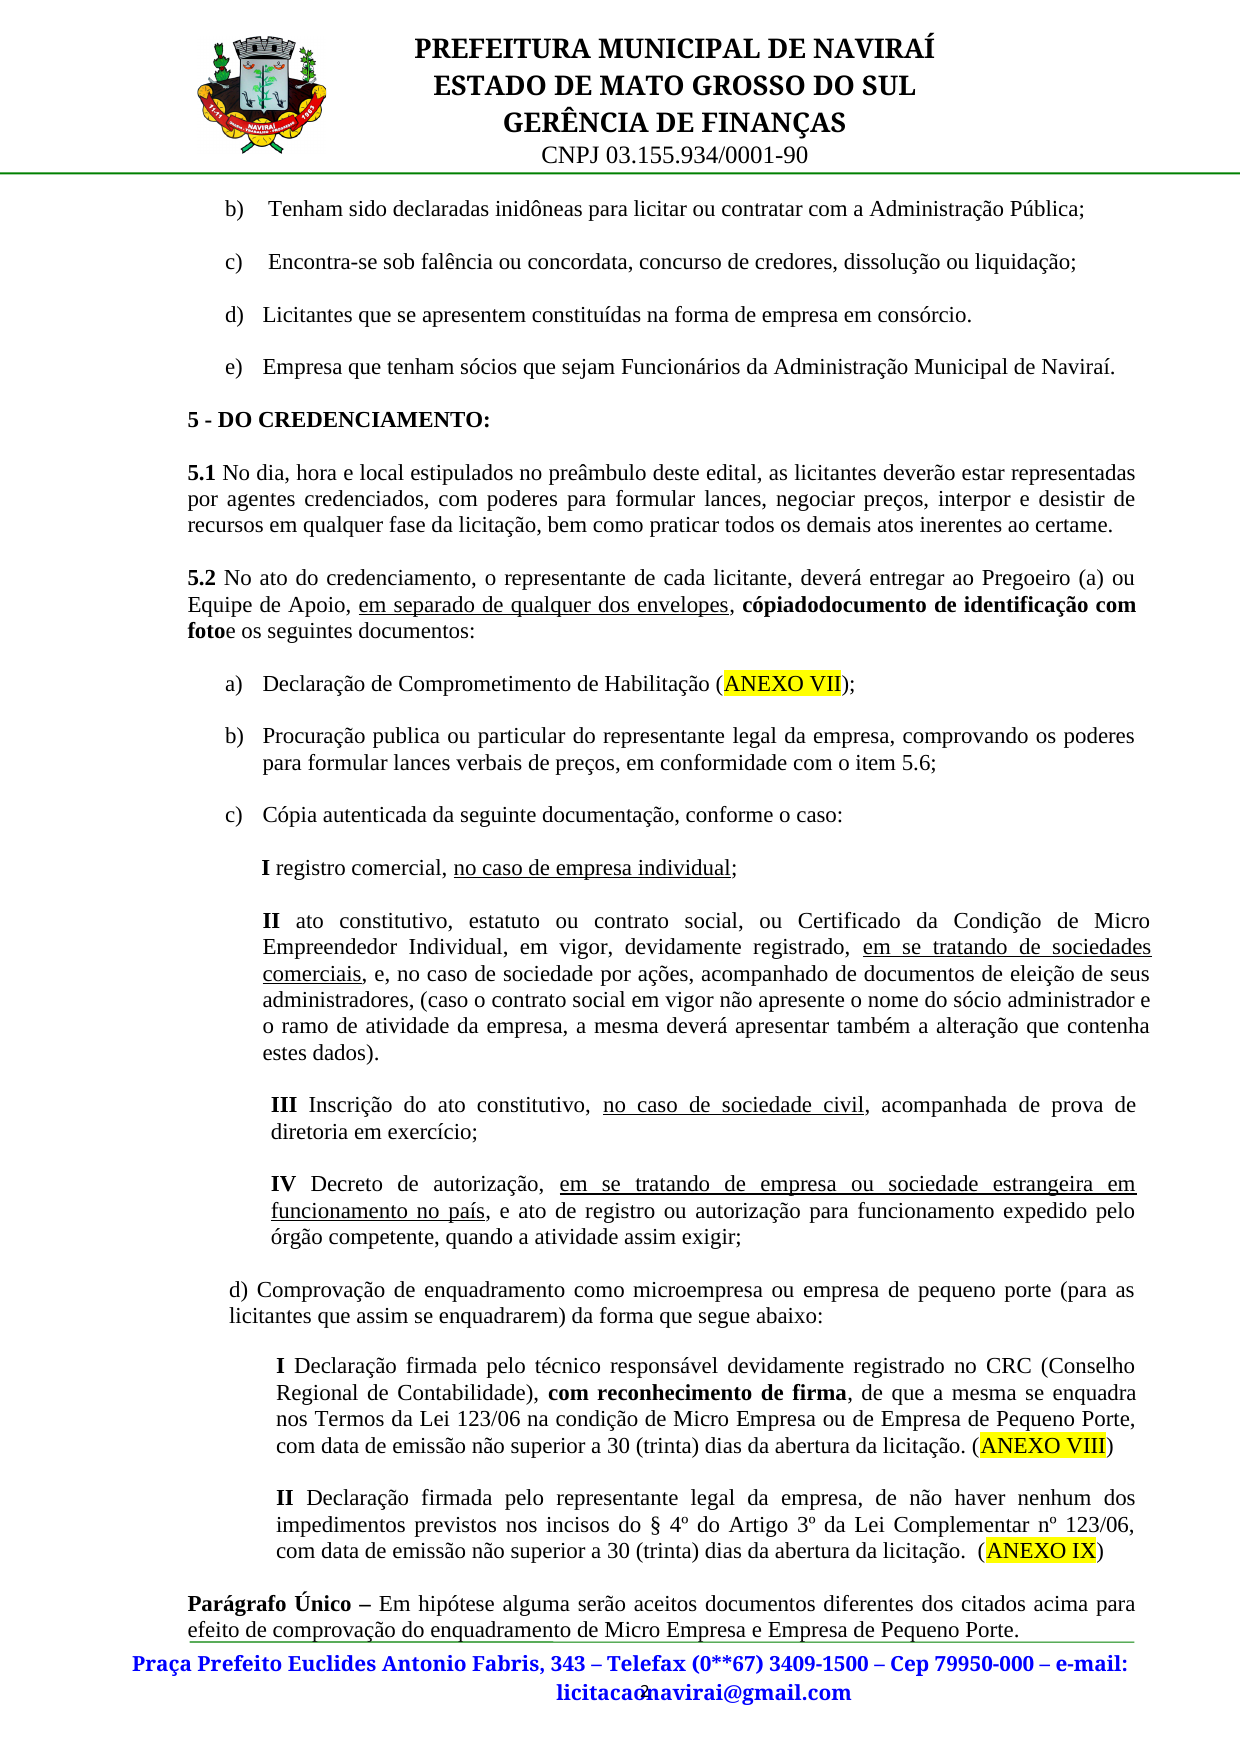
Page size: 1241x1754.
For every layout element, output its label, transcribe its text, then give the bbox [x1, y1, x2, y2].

text II ato constitutivo, estatuto ou contrato social, ou Certificado da Condição de Micro Empreendedor Individual, em vigor, devidamente registrado, em se tratando de sociedades comerciais, e, no caso de sociedade por ações, acompanhado de documentos de eleição de seus administradores, (caso o contrato social em vigor não apresente o nome do sócio administrador e o ramo de atividade da empresa, a mesma deverá apresentar também a alteração que contenha estes dados). [262, 907, 1152, 1065]
text 5.1 No dia, hora e local estipulados no preâmbulo deste edital, as licitantes deverão estar representadas por agentes credenciados, com poderes para formular lances, negociar preços, interpor e desistir de recursos em qualquer fase da licitação, bem como praticar todos os demais atos inerentes ao certame. [187, 459, 1137, 538]
list Procuração publica ou particular do representante legal da empresa, comprovando os poderes para formular lances verbais de preços, em conformidade com o item 5.6; [225, 722, 1137, 775]
text d) Comprovação de enquadramento como microempresa ou empresa de pequeno porte (para as licitantes que assim se enquadrarem) da forma que segue abaixo: [229, 1276, 1137, 1328]
text I Declaração firmada pelo técnico responsável devidamente registrado no CRC (Conselho Regional de Contabilidade), com reconhecimento de firma, de que a mesma se enquadra nos Termos da Lei 123/06 na condição de Micro Empresa ou de Empresa de Pequeno Porte, com data de emissão não superior a 30 (trinta) dias da abertura da licitação. (ANEXO VIII) [276, 1353, 1137, 1458]
list Licitantes que se apresentem constituídas na forma de empresa em consórcio. [225, 301, 1137, 327]
list Encontra-se sob falência ou concordata, concurso de credores, dissolução ou liquidação; [225, 248, 1137, 274]
text Parágrafo Único – Em hipótese alguma serão aceitos documentos diferentes dos citados acima para efeito de comprovação do enquadramento de Micro Empresa e Empresa de Pequeno Porte. [187, 1590, 1137, 1642]
text II Declaração firmada pelo representante legal da empresa, de não haver nenhum dos impedimentos previstos nos incisos do § 4º do Artigo 3º da Lei Complementar nº 123/06, com data de emissão não superior a 30 (trinta) dias da abertura da licitação. (ANEXO IX) [276, 1484, 1137, 1563]
list Declaração de Comprometimento de Habilitação (ANEXO VII); [225, 670, 724, 696]
text 5.2 No ato do credenciamento, o representante de cada licitante, deverá entregar ao Pregoeiro (a) ou Equipe de Apoio, em separado de qualquer dos envelopes, cópiadodocumento de identificação com fotoe os seguintes documentos: [187, 564, 1137, 643]
list Cópia autenticada da seguinte documentação, conforme o caso: [225, 801, 1137, 828]
list Tenham sido declaradas inidôneas para licitar ou contratar com a Administração Pública; [225, 195, 1137, 222]
text III Inscrição do ato constitutivo, no caso de sociedade civil, acompanhada de prova de diretoria em exercício; [271, 1091, 1137, 1144]
text I registro comercial, no caso de empresa individual; [187, 854, 1137, 881]
list Empresa que tenham sócios que sejam Funcionários da Administração Municipal de Naviraí. [225, 353, 1137, 380]
list Declaração de Comprometimento de Habilitação (ANEXO VII); [841, 670, 1137, 696]
text 5 - DO CREDENCIAMENTO: [187, 406, 1137, 432]
picture [197, 36, 327, 154]
text IV Decreto de autorização, em se tratando de empresa ou sociedade estrangeira em funcionamento no país, e ato de registro ou autorização para funcionamento expedido pelo órgão competente, quando a atividade assim exigir; [271, 1170, 1137, 1249]
